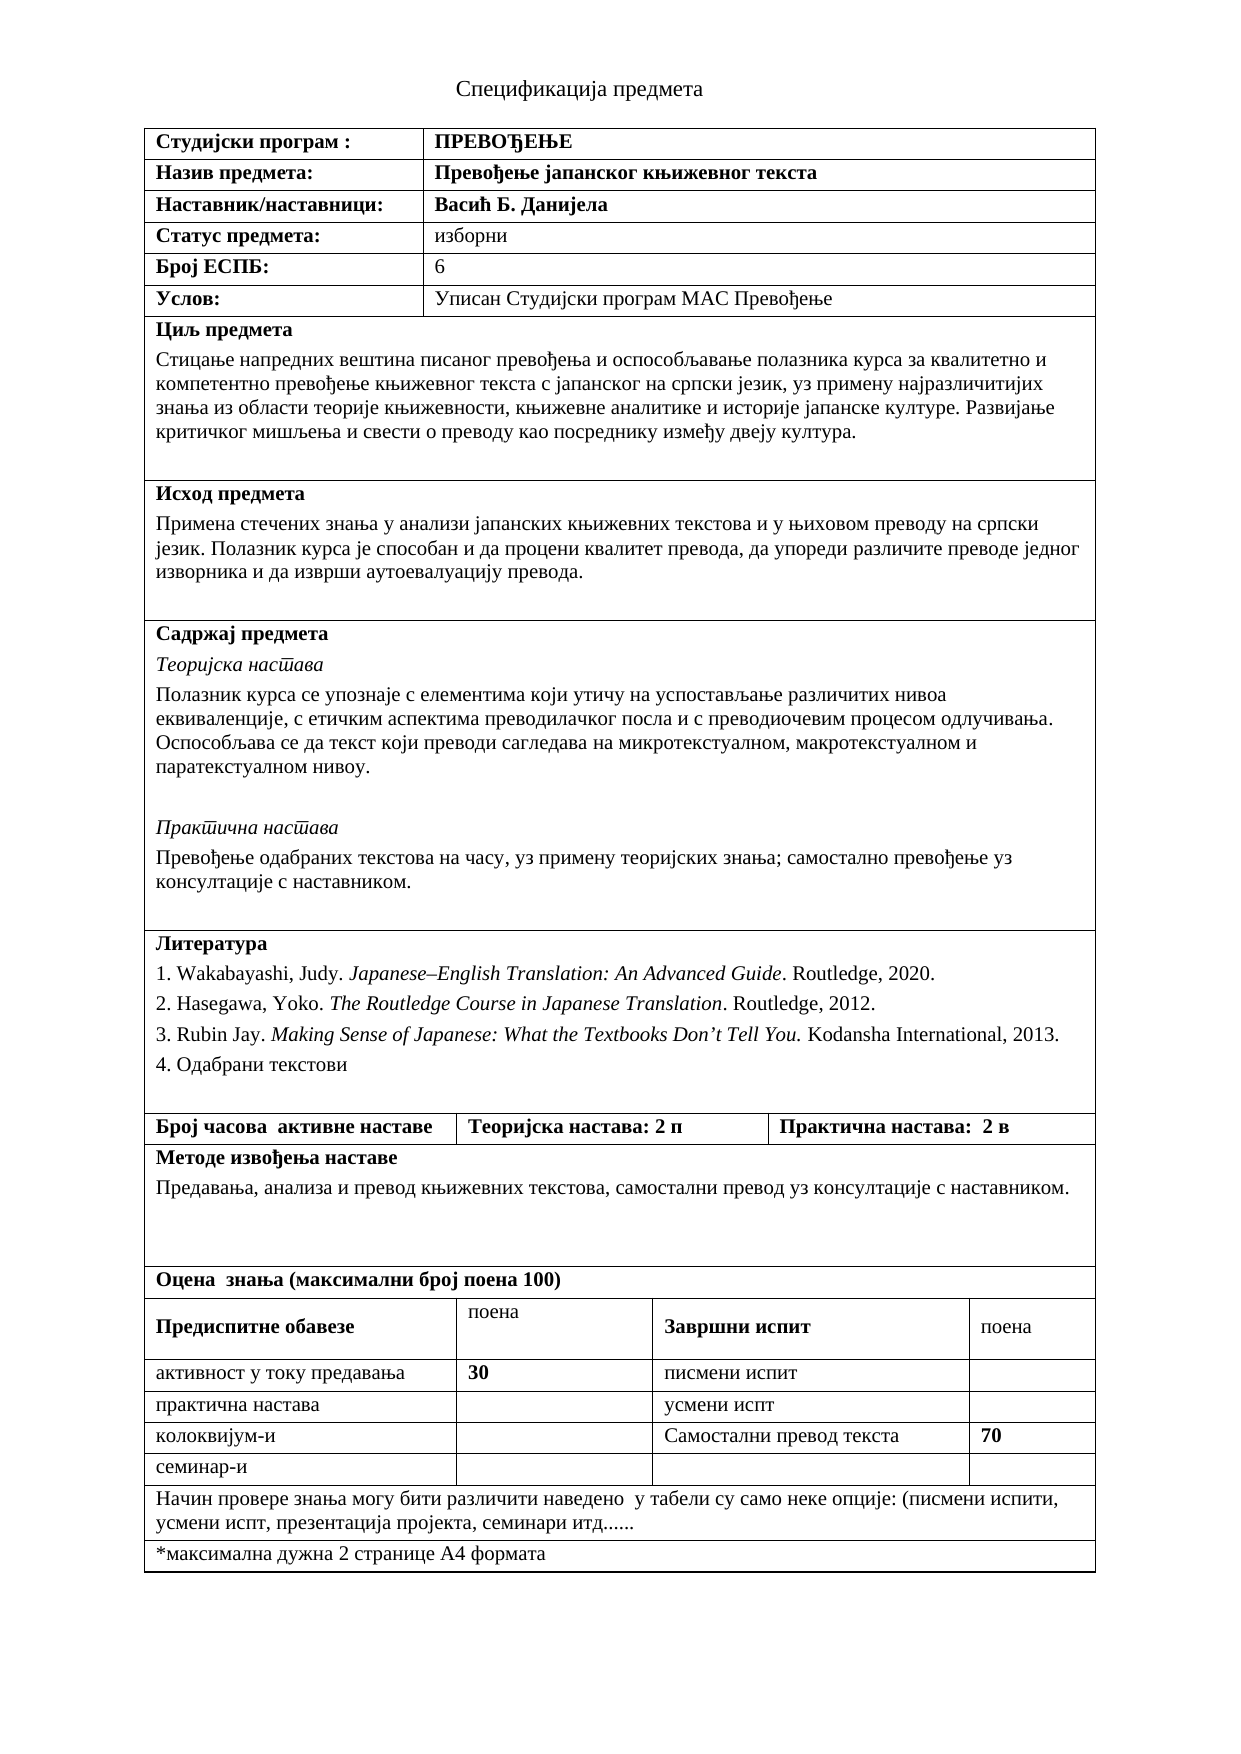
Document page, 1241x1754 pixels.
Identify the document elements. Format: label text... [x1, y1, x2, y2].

table_cell [457, 1454, 652, 1484]
table_cell Предиспитне обавезе [145, 1299, 456, 1359]
table_cell Наставник/наставници: [145, 191, 423, 222]
table_cell писмени испит [653, 1360, 969, 1391]
table_cell *максимална дужна 2 странице А4 формата [145, 1541, 1095, 1571]
table_cell семинар-и [145, 1454, 456, 1484]
table_cell практична настава [145, 1392, 456, 1422]
table_cell Број ЕСПБ: [145, 254, 423, 284]
table_cell Садржај предмета Теоријска настава Полазник курса се упознаје с елементима који утичу на успостављање различитих нивоа еквиваленције, с етичким аспектима преводилачког посла и с преводиочевим процесом одлучивања. Оспособљава се да текст који преводи сагледава на микротекстуалном, макротекстуалном и паратекстуалном нивоу. Практична настава Превођење одабраних текстова на часу, уз примену теоријских знања; самостално превођење уз консултације с наставником. [145, 621, 1095, 929]
table_cell Завршни испит [653, 1299, 969, 1359]
table_cell Исход предмета Примена стечених знања у анализи јапанских књижевних текстова и у њиховом преводу на српски језик. Полазник курса је способан и да процени квалитет превода, да упореди различите преводе једног изворника и да изврши аутоевалуацију превода. [145, 481, 1095, 620]
table_cell [970, 1454, 1095, 1484]
table_cell Литература 1. Wakabayashi, Judy. Japanese–English Translation: An Advanced Guide. Routledge, 2020. 2. Hasegawa, Yoko. The Routledge Course in Japanese Translation. Routledge, 2012. 3. Rubin Jay. Making Sense of Japanese: What the Textbooks Don’t Tell You. Kodansha International, 2013. 4. Одабрани текстови [145, 931, 1095, 1112]
table_cell Васић Б. Данијела [424, 191, 1095, 222]
table_cell колоквијум-и [145, 1423, 456, 1453]
table_cell Број часова активне наставе [145, 1114, 456, 1144]
table_cell [457, 1392, 652, 1422]
table_cell Методе извођења наставе Предавања, анализа и превод књижевних текстова, самостални превод уз консултације с наставником. [145, 1145, 1095, 1266]
table_cell усмени испт [653, 1392, 969, 1422]
table_cell [653, 1454, 969, 1484]
table_cell 6 [424, 254, 1095, 284]
table_cell Циљ предмета Стицање напредних вештина писаног превођења и оспособљавање полазника курса за квалитетно и компетентно превођење књижевног текста с јапанског на српски језик, уз примену најразличитијих знања из области теорије књижевности, књижевне аналитике и историје јапанске културе. Развијање критичког мишљења и свести о преводу као посреднику између двеју култура. [145, 317, 1095, 480]
table_header Студијски програм : [145, 129, 423, 159]
table_cell 70 [970, 1423, 1095, 1453]
table_cell Услов: [145, 286, 423, 316]
table_cell Оцена знања (максимални број поена 100) [145, 1267, 1095, 1297]
table_cell Теоријска настава: 2 п [457, 1114, 768, 1144]
text Спецификација предмета [375, 75, 1090, 101]
table_cell Статус предмета: [145, 223, 423, 253]
table_cell поена [970, 1299, 1095, 1359]
table_cell поена [457, 1299, 652, 1359]
table_cell [970, 1360, 1095, 1391]
table_cell Практична настава: 2 в [769, 1114, 1095, 1144]
table_cell Назив предмета: [145, 160, 423, 190]
table_cell [970, 1392, 1095, 1422]
table_header ПРЕВОЂЕЊЕ [424, 129, 1095, 159]
table_cell Самостални превод текста [653, 1423, 969, 1453]
table_cell изборни [424, 223, 1095, 253]
table_cell Начин провере знања могу бити различити наведено у табели су само неке опције: (писмени испити, усмени испт, презентација пројекта, семинари итд...... [145, 1486, 1095, 1540]
table_cell 30 [457, 1360, 652, 1391]
table_cell активност у току предавања [145, 1360, 456, 1391]
table_cell Уписан Студијски програм МАС Превођење [424, 286, 1095, 316]
table_cell [457, 1423, 652, 1453]
table_cell Превођење јапанског књижевног текста [424, 160, 1095, 190]
